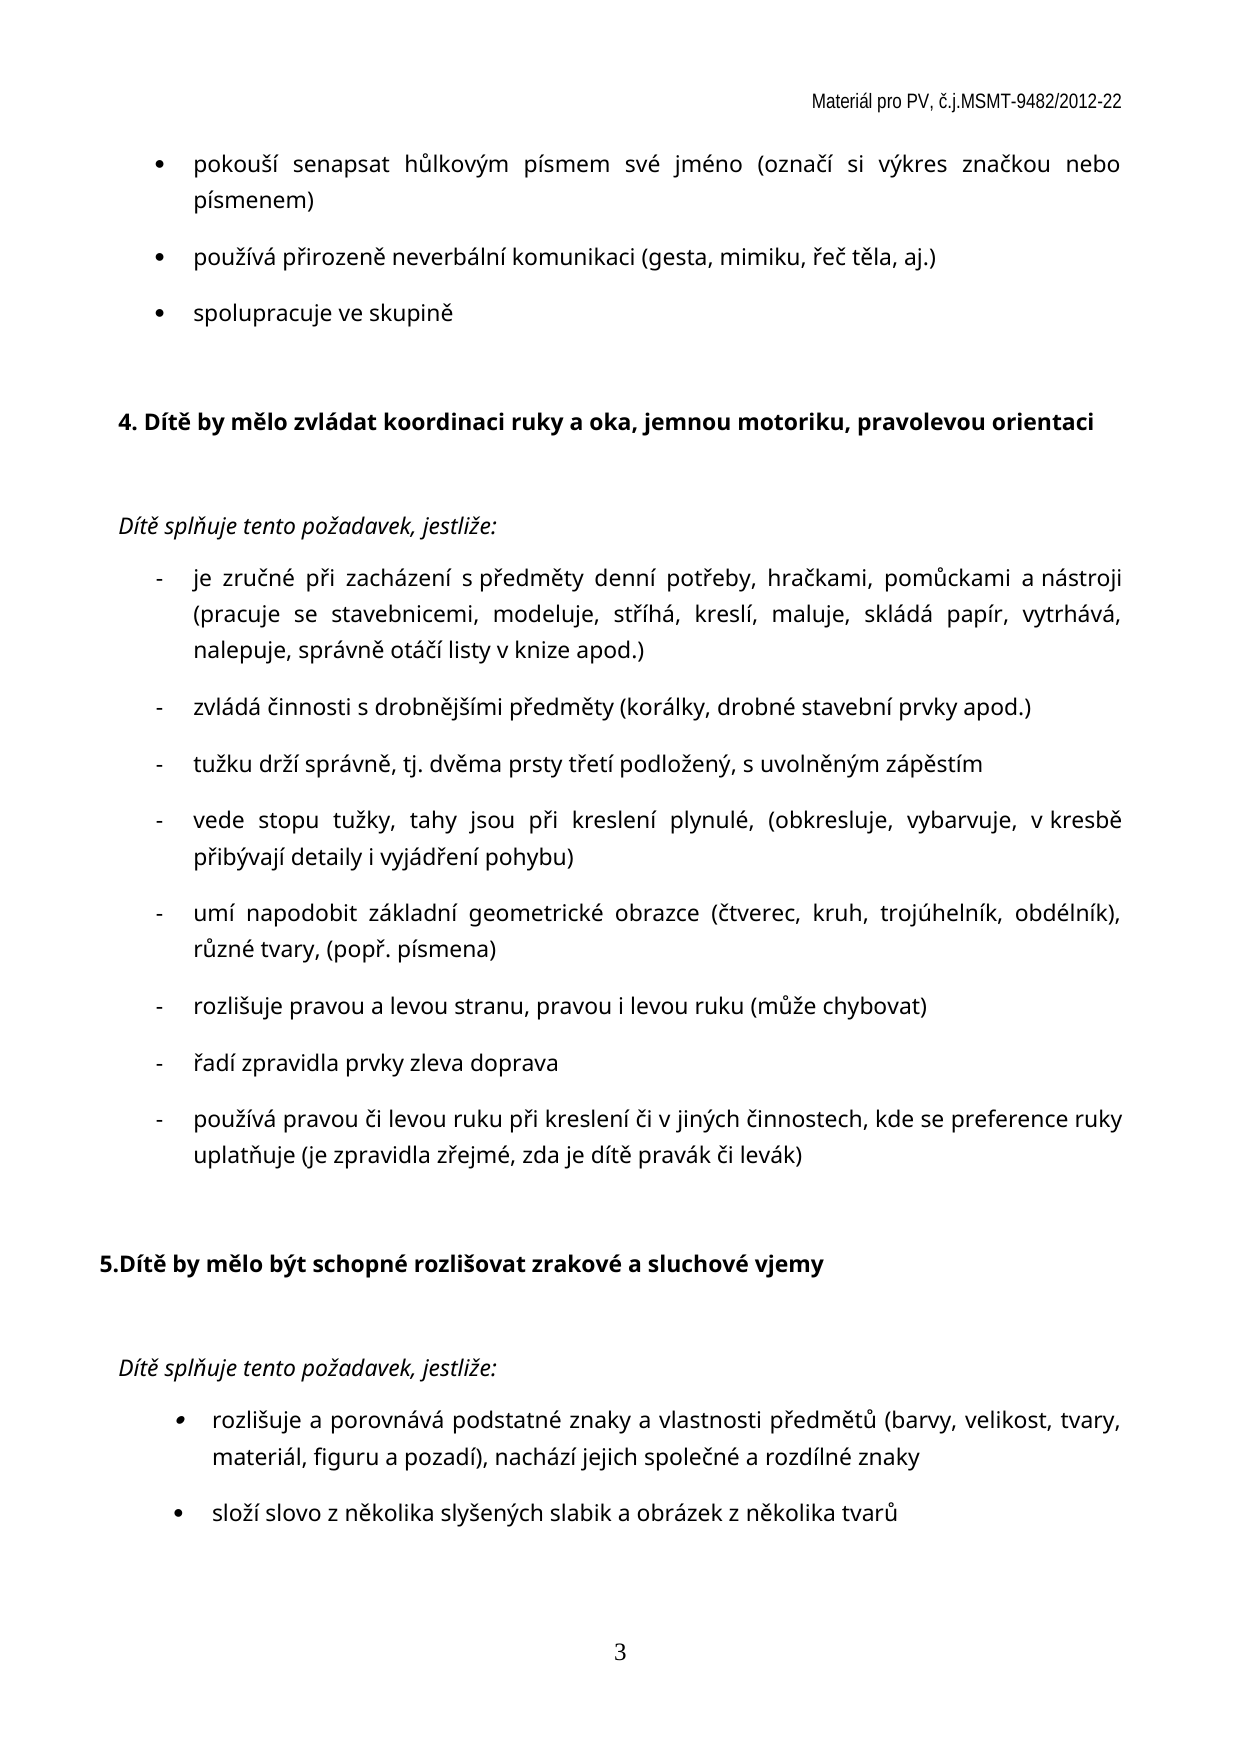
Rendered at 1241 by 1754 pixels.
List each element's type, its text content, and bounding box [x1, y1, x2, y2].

list rozlišuje a porovnává podstatné znaky a vlastnosti předmětů (barvy, velikost, tvary, materiál, figuru a pozadí), nachází jejich společné a rozdílné znaky [174, 1404, 1122, 1472]
text 4. Dítě by mělo zvládat koordinaci ruky a oka, jemnou motoriku, pravolevou orientaci [118, 406, 1122, 437]
list pokouší senapsat hůlkovým písmem své jméno (označí si výkres značkou nebo písmenem) [156, 148, 1122, 215]
text 5.Dítě by mělo být schopné rozlišovat zrakové a sluchové vjemy [99, 1248, 1122, 1279]
list složí slovo z několika slyšených slabik a obrázek z několika tvarů [174, 1497, 1122, 1528]
list spolupracuje ve skupině [156, 297, 1122, 328]
list zvládá činnosti s drobnějšími předměty (korálky, drobné stavební prvky apod.) [156, 691, 1122, 722]
list je zručné při zacházení s předměty denní potřeby, hračkami, pomůckami a nástroji (pracuje se stavebnicemi, modeluje, stříhá, kreslí, maluje, skládá papír, vytrhává, nalepuje, správně otáčí listy v knize apod.) [156, 562, 1122, 665]
list vede stopu tužky, tahy jsou při kreslení plynulé, (obkresluje, vybarvuje, v kresbě přibývají detaily i vyjádření pohybu) [156, 804, 1122, 872]
list umí napodobit základní geometrické obrazce (čtverec, kruh, trojúhelník, obdélník), různé tvary, (popř. písmena) [156, 897, 1122, 964]
text Dítě splňuje tento požadavek, jestliže: [118, 1352, 1122, 1384]
list tužku drží správně, tj. dvěma prsty třetí podložený, s uvolněným zápěstím [156, 748, 1122, 779]
text Dítě splňuje tento požadavek, jestliže: [118, 510, 1122, 541]
list používá přirozeně neverbální komunikaci (gesta, mimiku, řeč těla, aj.) [156, 240, 1122, 272]
list používá pravou či levou ruku při kreslení či v jiných činnostech, kde se preference ruky uplatňuje (je zpravidla zřejmé, zda je dítě pravák či levák) [156, 1103, 1122, 1171]
list rozlišuje pravou a levou stranu, pravou i levou ruku (může chybovat) [156, 990, 1122, 1021]
list řadí zpravidla prvky zleva doprava [156, 1047, 1122, 1078]
